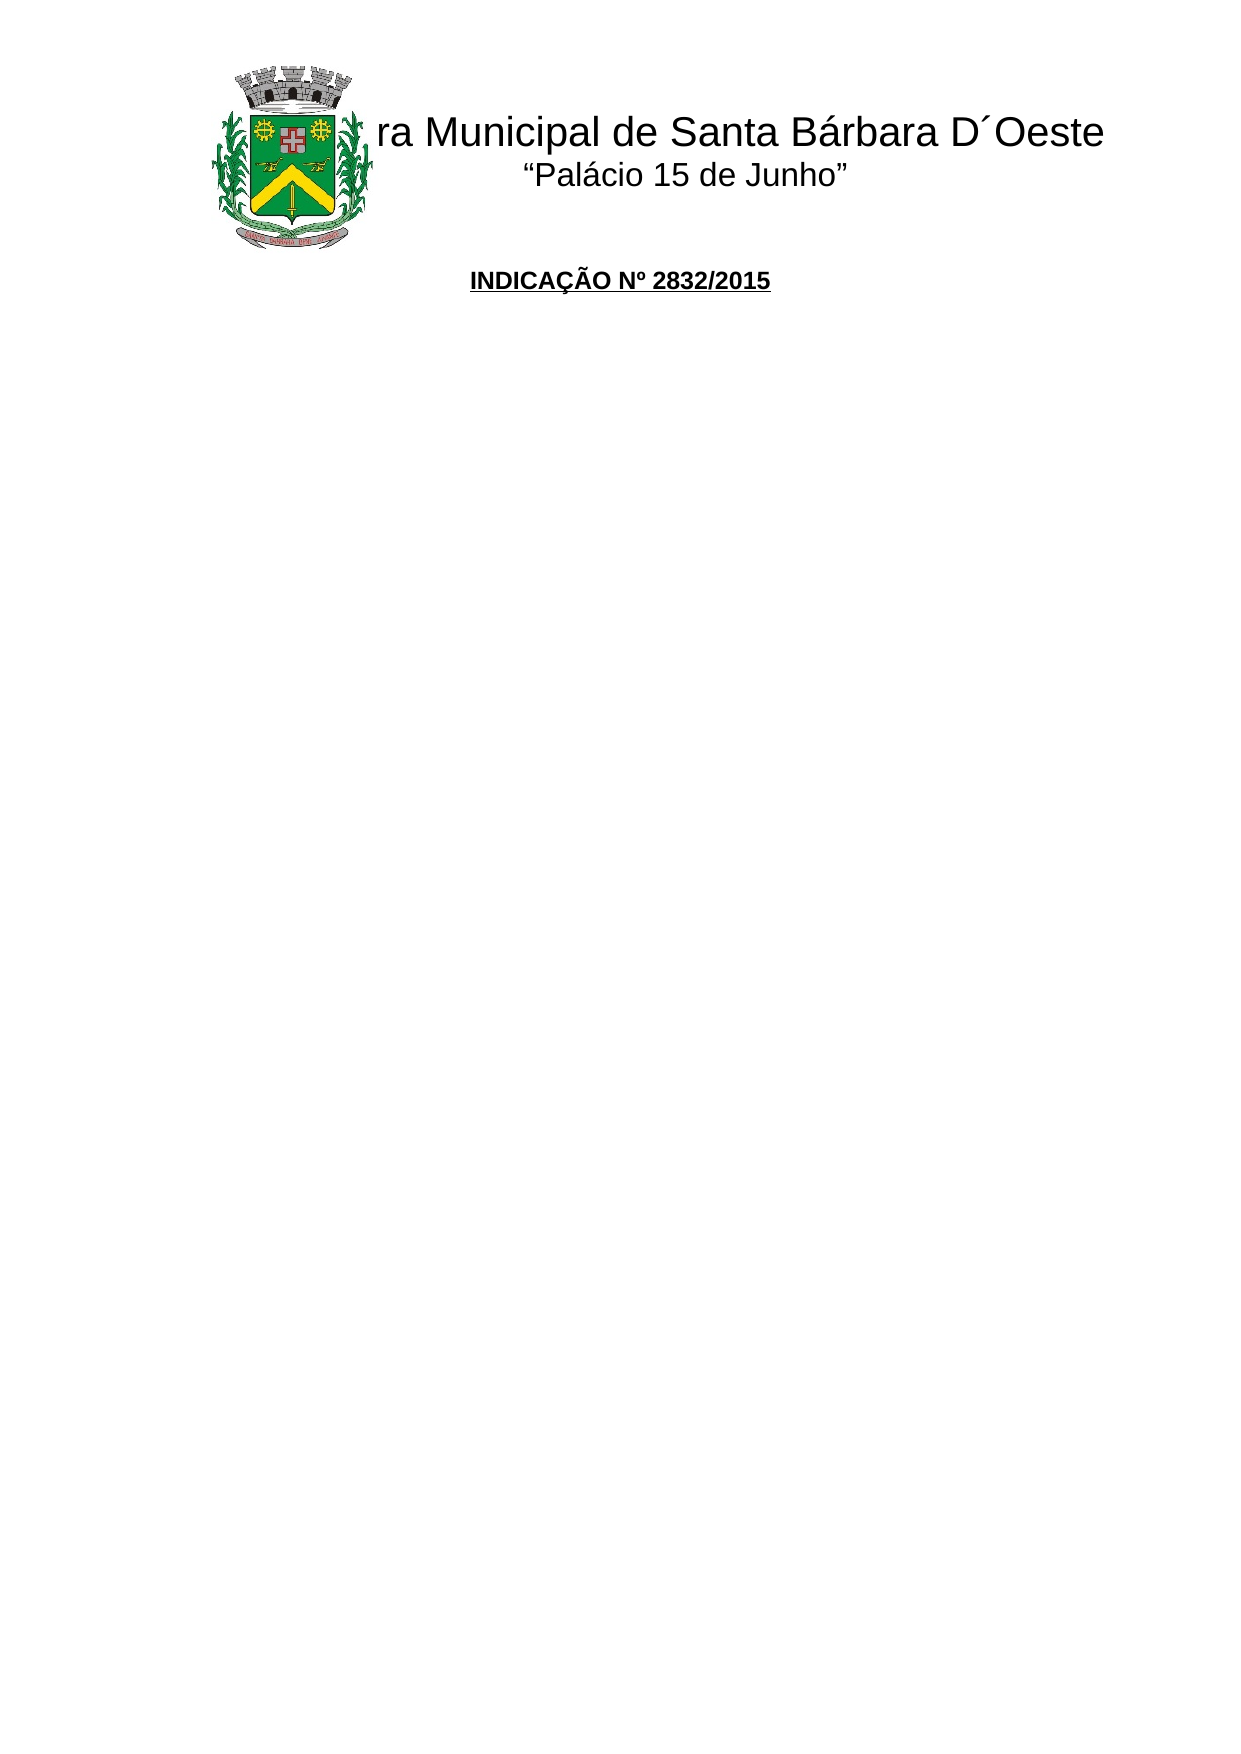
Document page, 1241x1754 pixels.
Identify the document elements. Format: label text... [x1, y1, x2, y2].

picture [211, 66, 380, 256]
title INDICAÇÃO Nº 2832/2015 [177, 266, 1063, 294]
